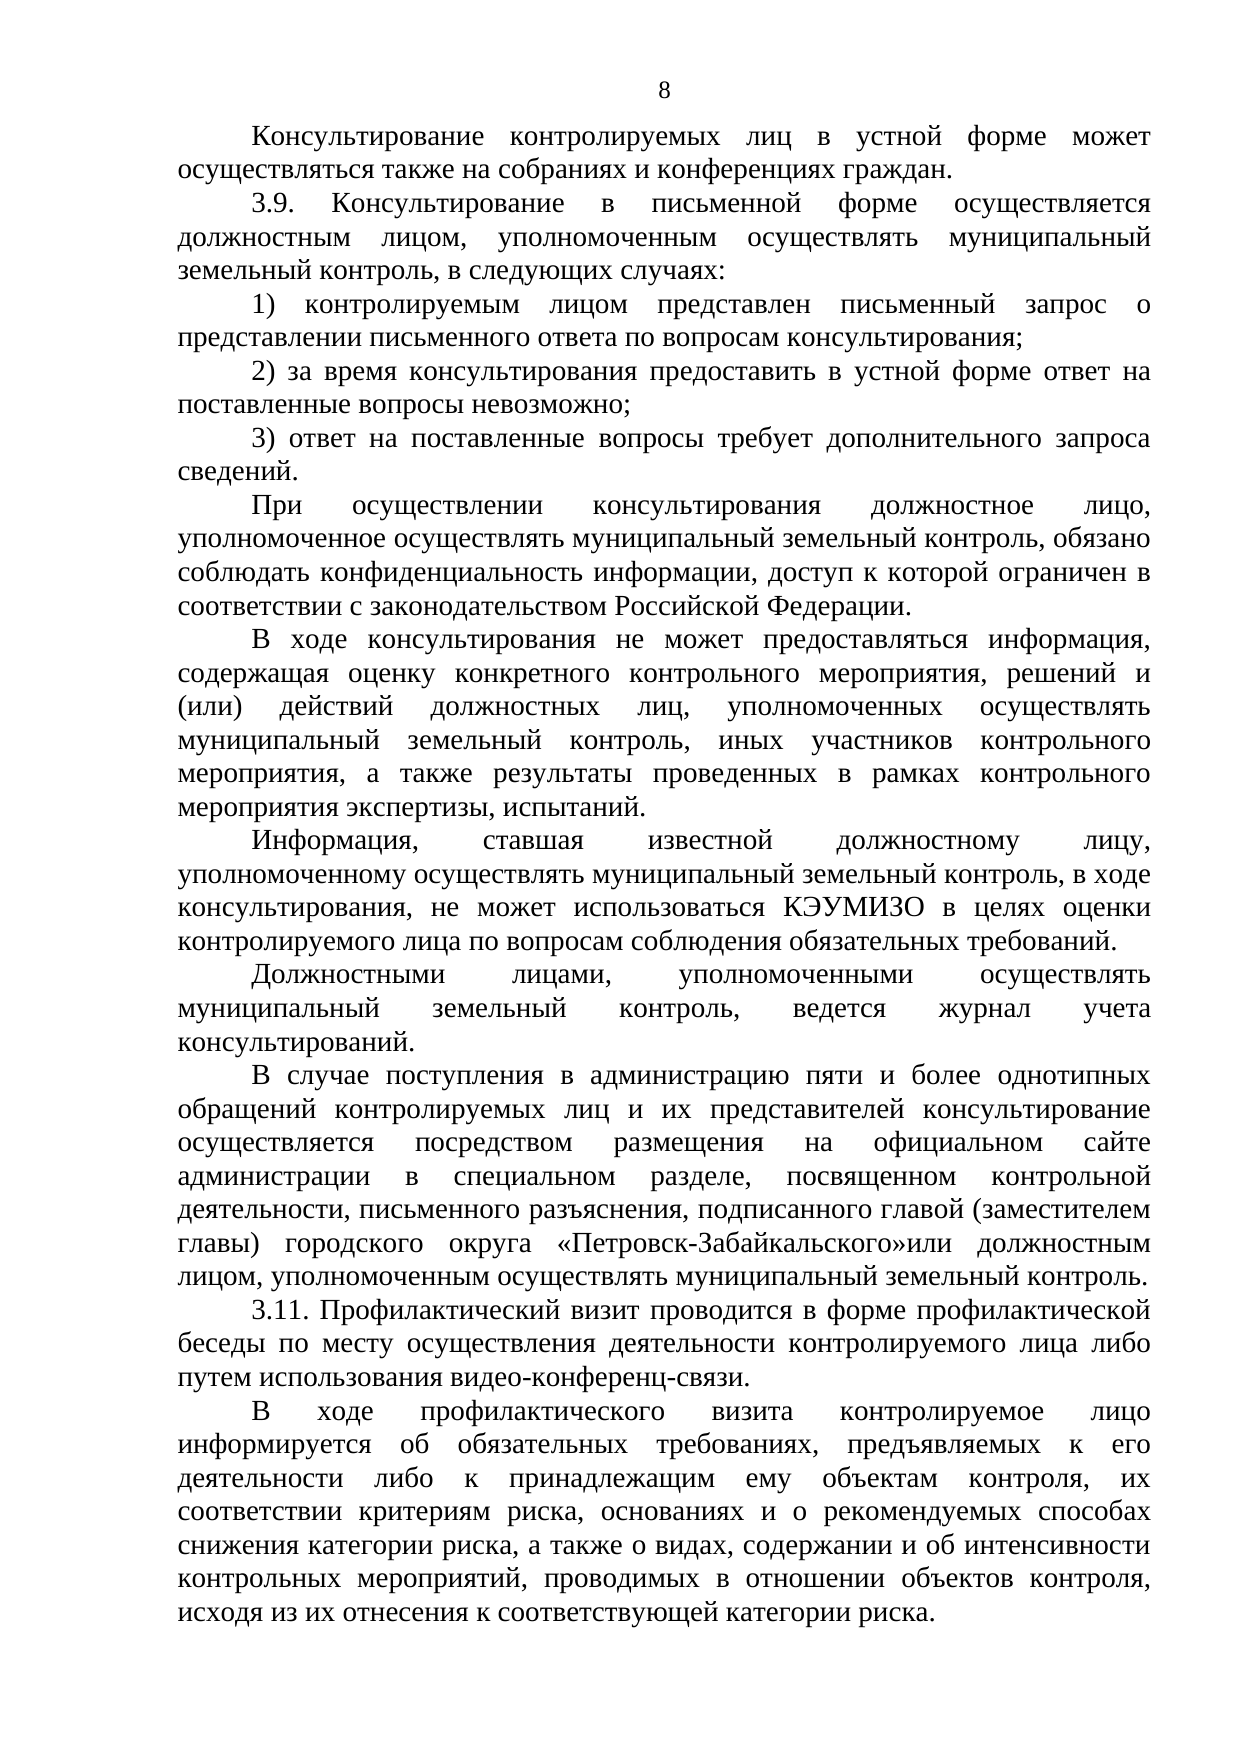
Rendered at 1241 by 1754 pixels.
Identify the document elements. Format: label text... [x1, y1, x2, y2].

text 3.9. Консультирование в письменной форме осуществляется должностным лицом, уполномоченным осуществлять муниципальный земельный контроль, в следующих случаях: [177, 185, 1152, 286]
text Должностными лицами, уполномоченными осуществлять муниципальный земельный контроль, ведется журнал учета консультирований. [177, 957, 1152, 1057]
text Информация, ставшая известной должностному лицу, уполномоченному осуществлять муниципальный земельный контроль, в ходе консультирования, не может использоваться КЭУМИЗО в целях оценки контролируемого лица по вопросам соблюдения обязательных требований. [177, 822, 1152, 957]
text В ходе профилактического визита контролируемое лицо информируется об обязательных требованиях, предъявляемых к его деятельности либо к принадлежащим ему объектам контроля, их соответствии критериям риска, основаниях и о рекомендуемых способах снижения категории риска, а также о видах, содержании и об интенсивности контрольных мероприятий, проводимых в отношении объектов контроля, исходя из их отнесения к соответствующей категории риска. [177, 1393, 1152, 1627]
text 3.11. Профилактический визит проводится в форме профилактической беседы по месту осуществления деятельности контролируемого лица либо путем использования видео-конференц-связи. [177, 1292, 1152, 1393]
text При осуществлении консультирования должностное лицо, уполномоченное осуществлять муниципальный земельный контроль, обязано соблюдать конфиденциальность информации, доступ к которой ограничен в соответствии с законодательством Российской Федерации. [177, 487, 1152, 621]
text 3) ответ на поставленные вопросы требует дополнительного запроса сведений. [177, 420, 1152, 487]
text В ходе консультирования не может предоставляться информация, содержащая оценку конкретного контрольного мероприятия, решений и (или) действий должностных лиц, уполномоченных осуществлять муниципальный земельный контроль, иных участников контрольного мероприятия, а также результаты проведенных в рамках контрольного мероприятия экспертизы, испытаний. [177, 621, 1152, 822]
text 2) за время консультирования предоставить в устной форме ответ на поставленные вопросы невозможно; [177, 353, 1152, 420]
text Консультирование контролируемых лиц в устной форме может осуществляться также на собраниях и конференциях граждан. [177, 118, 1152, 185]
text 1) контролируемым лицом представлен письменный запрос о представлении письменного ответа по вопросам консультирования; [177, 286, 1152, 353]
text В случае поступления в администрацию пяти и более однотипных обращений контролируемых лиц и их представителей консультирование осуществляется посредством размещения на официальном сайте администрации в специальном разделе, посвященном контрольной деятельности, письменного разъяснения, подписанного главой (заместителем главы) городского округа «Петровск-Забайкальского»или должностным лицом, уполномоченным осуществлять муниципальный земельный контроль. [177, 1057, 1152, 1292]
